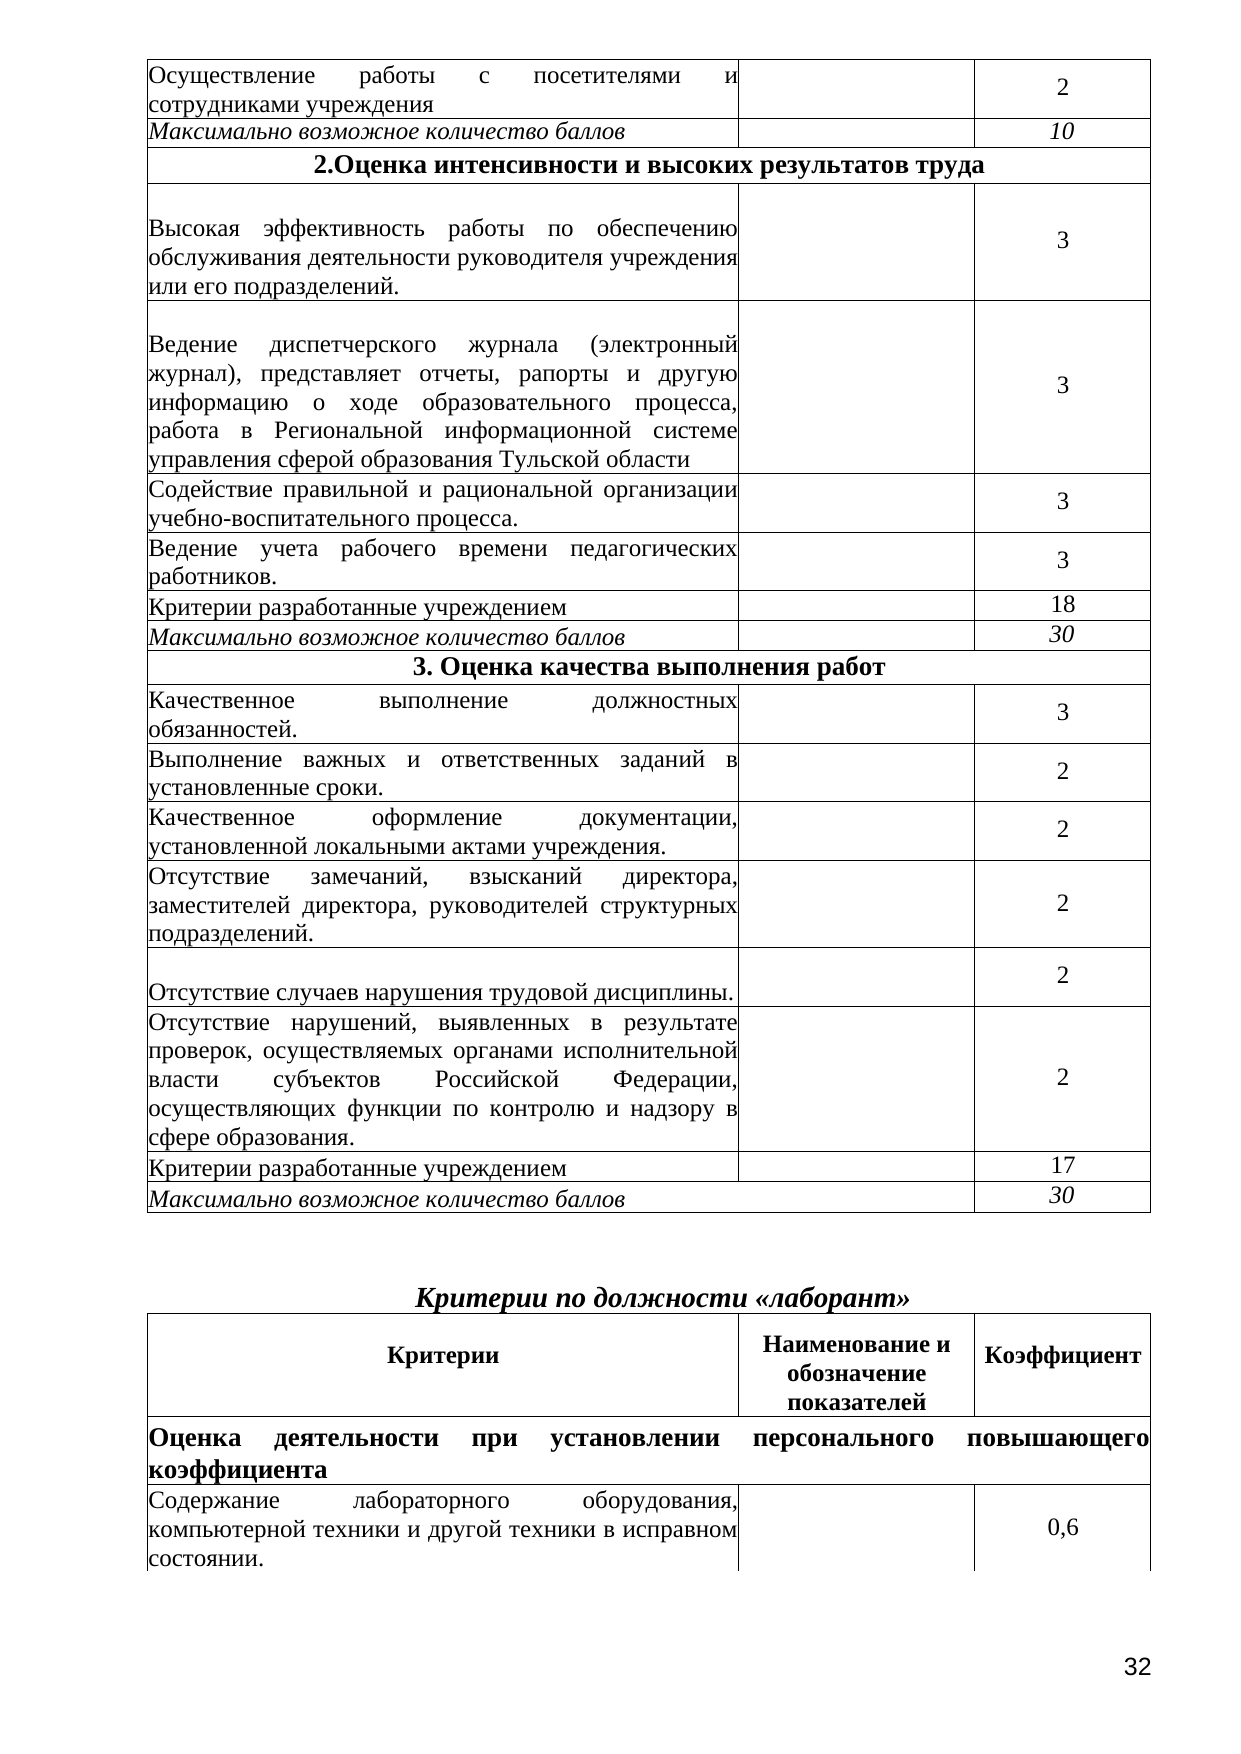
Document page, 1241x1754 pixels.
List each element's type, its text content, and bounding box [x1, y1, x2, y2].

table_cell 2 [975, 60, 1150, 118]
table_cell [739, 1485, 974, 1571]
table_cell [739, 621, 974, 650]
table_header Коэффициент [975, 1314, 1150, 1416]
table_cell Содействие правильной и рациональной организации учебно-воспитательного процесса. [148, 474, 738, 532]
text Критерии по должности «лаборант» [177, 1280, 1152, 1313]
table_cell Критерии разработанные учреждением [148, 591, 738, 620]
table_cell [739, 861, 974, 947]
table_cell 2 [975, 948, 1150, 1006]
table_cell Высокая эффективность работы по обеспечению обслуживания деятельности руководителя учреждения или его подразделений. [148, 184, 738, 299]
table_cell Ведение учета рабочего времени педагогических работников. [148, 533, 738, 590]
table_cell [739, 1152, 974, 1181]
table_header Критерии [148, 1314, 738, 1416]
table_cell Выполнение важных и ответственных заданий в установленные сроки. [148, 744, 738, 801]
table_cell 30 [975, 621, 1150, 650]
table_cell Качественное выполнение должностных обязанностей. [148, 685, 738, 743]
table_cell [739, 119, 974, 147]
table_cell [739, 184, 974, 299]
table_cell 30 [975, 1182, 1150, 1212]
table_cell Максимально возможное количество баллов [148, 1182, 974, 1212]
table_cell Ведение диспетчерского журнала (электронный журнал), представляет отчеты, рапорты и другую информацию о ходе образовательного процесса, работа в Региональной информационной системе управления сферой образования Тульской области [148, 301, 738, 473]
table_cell [739, 533, 974, 590]
table_cell Отсутствие случаев нарушения трудовой дисциплины. [148, 948, 738, 1006]
table_cell Максимально возможное количество баллов [148, 621, 738, 650]
table_cell 3 [975, 301, 1150, 473]
table_cell [739, 474, 974, 532]
table_cell [739, 685, 974, 743]
table_cell [739, 744, 974, 801]
table_cell 3 [975, 533, 1150, 590]
table_header Наименование и обозначение показателей [739, 1314, 974, 1416]
table_cell 2 [975, 744, 1150, 801]
table_cell Оценка деятельности при установлении персонального повышающего коэффициента [148, 1417, 1150, 1484]
table_cell Максимально возможное количество баллов [148, 119, 738, 147]
table_cell Содержание лабораторного оборудования, компьютерной техники и другой техники в исправном состоянии. [148, 1485, 738, 1571]
table_cell 2.Оценка интенсивности и высоких результатов труда [148, 148, 1150, 183]
table_cell [739, 948, 974, 1006]
table_cell 3. Оценка качества выполнения работ [148, 651, 1150, 684]
table_cell [739, 1007, 974, 1151]
table_cell 3 [975, 184, 1150, 299]
table_cell 2 [975, 1007, 1150, 1151]
table_cell [739, 802, 974, 860]
table_cell 0,6 [975, 1485, 1150, 1571]
table_cell 17 [975, 1152, 1150, 1181]
table_cell 3 [975, 685, 1150, 743]
table_cell [739, 591, 974, 620]
table_cell Критерии разработанные учреждением [148, 1152, 738, 1181]
table_cell 3 [975, 474, 1150, 532]
table_cell Отсутствие замечаний, взысканий директора, заместителей директора, руководителей структурных подразделений. [148, 861, 738, 947]
table_cell [739, 301, 974, 473]
table_cell Отсутствие нарушений, выявленных в результате проверок, осуществляемых органами исполнительной власти субъектов Российской Федерации, осуществляющих функции по контролю и надзору в сфере образования. [148, 1007, 738, 1151]
table_cell 18 [975, 591, 1150, 620]
table_cell 2 [975, 802, 1150, 860]
table_cell Осуществление работы с посетителями и сотрудниками учреждения [148, 60, 738, 118]
table_cell 2 [975, 861, 1150, 947]
table_cell [739, 60, 974, 118]
table_cell 10 [975, 119, 1150, 147]
table_cell Качественное оформление документации, установленной локальными актами учреждения. [148, 802, 738, 860]
